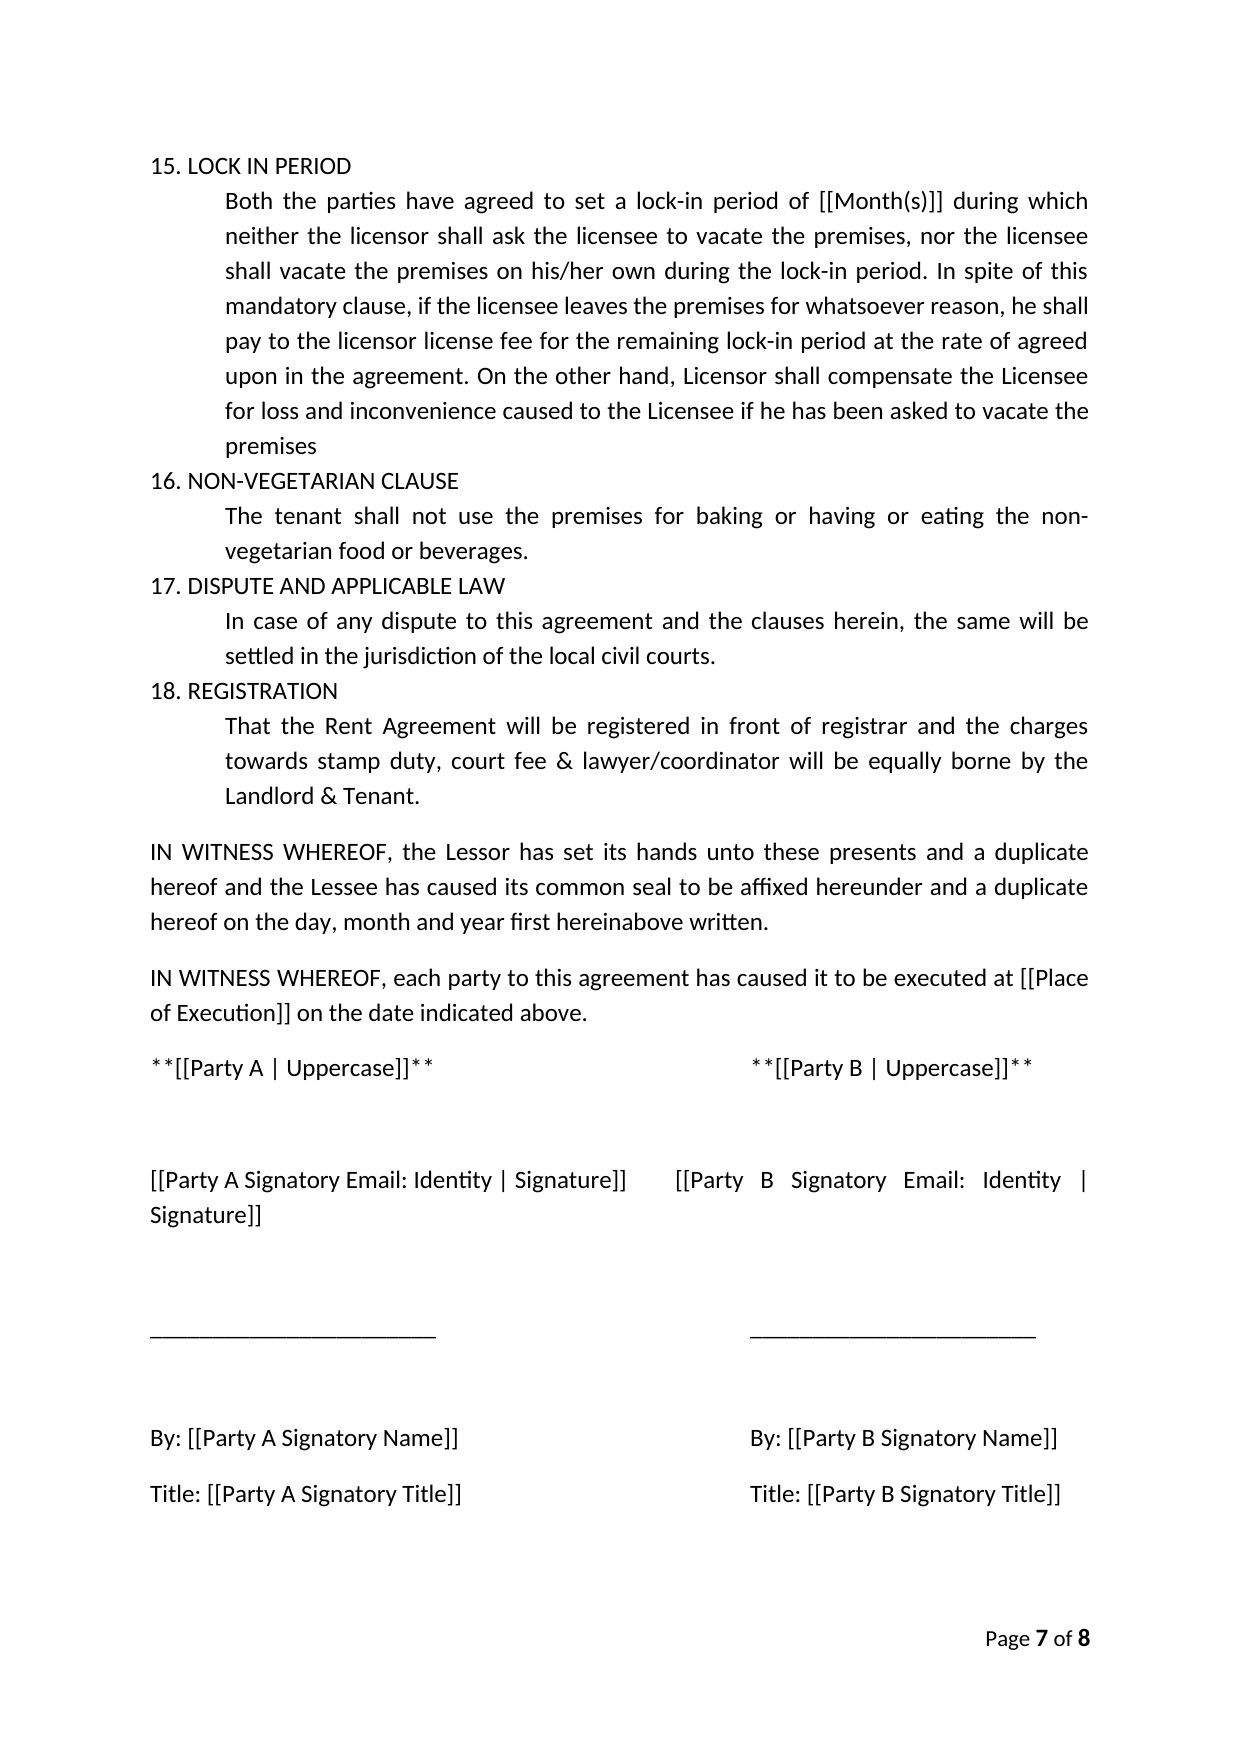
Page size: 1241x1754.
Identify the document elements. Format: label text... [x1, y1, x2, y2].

list LOCK IN PERIOD [150, 150, 1090, 181]
text By: [[Party A Signatory Name]] By: [[Party B Signatory Name]] [150, 1422, 1090, 1453]
list REGISTRATION [150, 675, 1090, 706]
list That the Rent Agreement will be registered in front of registrar and the charges towards stamp duty, court fee & lawyer/coordinator will be equally borne by the Landlord & Tenant. [225, 710, 1090, 811]
text [[Party A Signatory Email: Identity | Signature]] [[Party B Signatory Email: Identity | Signature]] [150, 1164, 1090, 1230]
text Title: [[Party A Signatory Title]] Title: [[Party B Signatory Title]] [150, 1478, 1090, 1509]
list Both the parties have agreed to set a lock-in period of [[Month(s)]] during which neither the licensor shall ask the licensee to vacate the premises, nor the licensee shall vacate the premises on his/her own during the lock-in period. In spite of this mandatory clause, if the licensee leaves the premises for whatsoever reason, he shall pay to the licensor license fee for the remaining lock-in period at the rate of agreed upon in the agreement. On the other hand, Licensor shall compensate the Licensee for loss and inconvenience caused to the Licensee if he has been asked to vacate the premises [225, 185, 1090, 461]
list DISPUTE AND APPLICABLE LAW [150, 570, 1090, 601]
text _______________________ _______________________ [150, 1311, 1090, 1341]
list In case of any dispute to this agreement and the clauses herein, the same will be settled in the jurisdiction of the local civil courts. [225, 605, 1090, 671]
text **[[Party A | Uppercase]]** **[[Party B | Uppercase]]** [150, 1052, 1090, 1083]
list NON-VEGETARIAN CLAUSE [150, 465, 1090, 496]
list The tenant shall not use the premises for baking or having or eating the non-vegetarian food or beverages. [225, 500, 1090, 566]
text IN WITNESS WHEREOF, each party to this agreement has caused it to be executed at [[Place of Execution]] on the date indicated above. [150, 962, 1090, 1027]
text IN WITNESS WHEREOF, the Lessor has set its hands unto these presents and a duplicate hereof and the Lessee has caused its common seal to be affixed hereunder and a duplicate hereof on the day, month and year first hereinabove written. [150, 836, 1090, 936]
